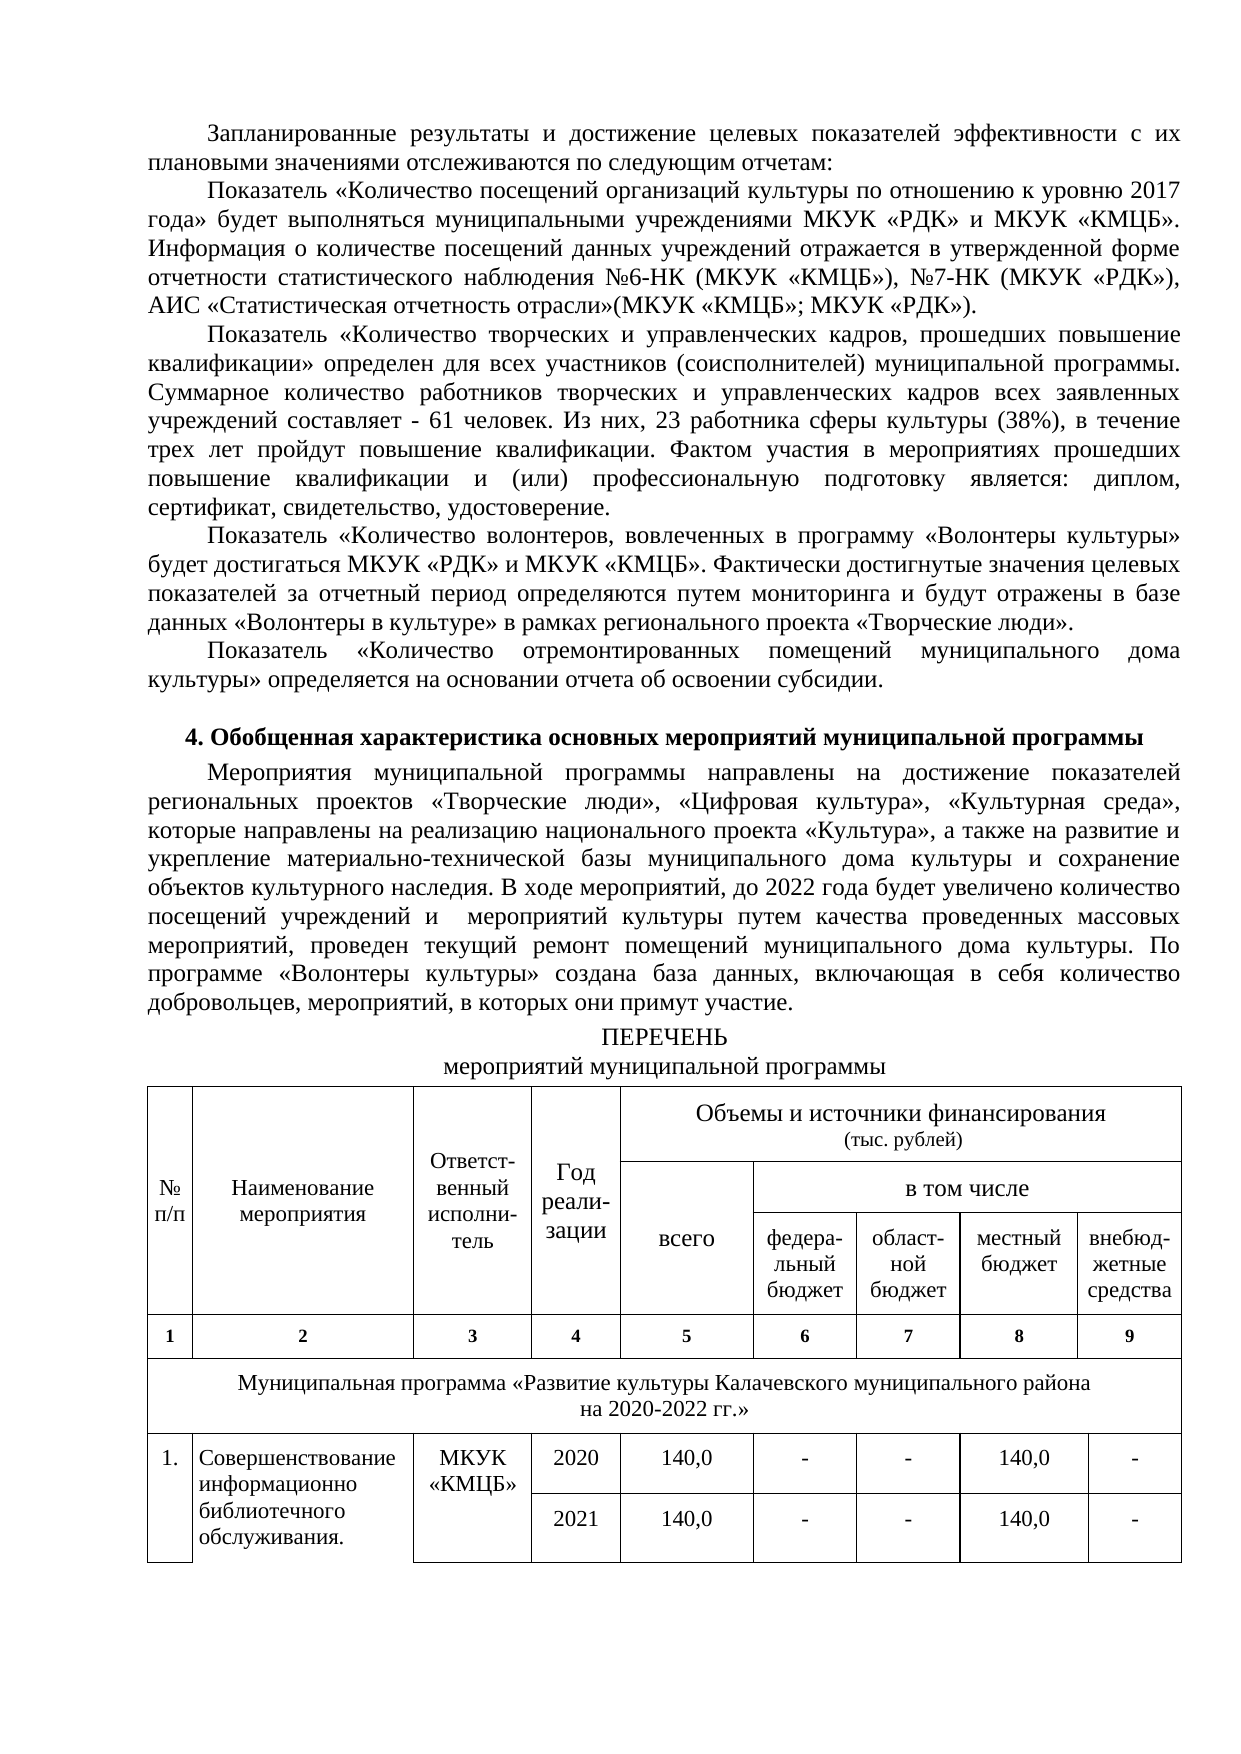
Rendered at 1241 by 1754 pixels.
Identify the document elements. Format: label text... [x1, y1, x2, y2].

list Показатель «Количество творческих и управленческих кадров, прошедших повышение квалификации» определен для всех участников (соисполнителей) муниципальной программы. Суммарное количество работников творческих и управленческих кадров всех заявленных учреждений составляет - 61 человек. Из них, 23 работника сферы культуры (38%), в течение трех лет пройдут повышение квалификации. Фактом участия в мероприятиях прошедших повышение квалификации и (или) профессиональную подготовку является: диплом, сертификат, свидетельство, удостоверение. [148, 319, 1181, 521]
table_header Объемы и источники финансирования (тыс. рублей) [621, 1087, 1181, 1161]
table_cell 7 [857, 1315, 959, 1357]
list Запланированные результаты и достижение целевых показателей эффективности с их плановыми значениями отслеживаются по следующим отчетам: [148, 118, 1181, 176]
table_cell - [754, 1494, 856, 1562]
text ПЕРЕЧЕНЬ мероприятий муниципальной программы [148, 1022, 1181, 1080]
list Показатель «Количество волонтеров, вовлеченных в программу «Волонтеры культуры» будет достигаться МКУК «РДК» и МКУК «КМЦБ». Фактически достигнутые значения целевых показателей за отчетный период определяются путем мониторинга и будут отражены в базе данных «Волонтеры в культуре» в рамках регионального проекта «Творческие люди». [148, 521, 1181, 636]
table_cell - [857, 1494, 959, 1562]
table_cell Совершенствование информационно библиотечного обслуживания. Комплектование книжных фондов муниципальных общедоступных библиотек. [193, 1434, 413, 1562]
table_header №п/п [148, 1087, 192, 1313]
table_cell 140,0 [961, 1434, 1088, 1493]
table_cell 1 [148, 1315, 192, 1357]
table_cell 2 [193, 1315, 413, 1357]
table_cell 2021 [532, 1494, 620, 1562]
table_cell 2020 [532, 1434, 620, 1493]
table_cell в том числе [754, 1162, 1181, 1212]
table_cell МКУК «КМЦБ» [414, 1434, 531, 1562]
table_cell 140,0 [621, 1434, 753, 1493]
table_cell 8 [961, 1315, 1077, 1357]
table_cell местный бюджет [961, 1213, 1077, 1313]
table_header Наименование мероприятия [193, 1087, 413, 1313]
table_cell област-ной бюджет [857, 1213, 959, 1313]
table_cell 6 [754, 1315, 856, 1357]
table_cell 4 [532, 1315, 620, 1357]
table_cell 140,0 [621, 1494, 753, 1562]
text 4. Обобщенная характеристика основных мероприятий муниципальной программы [148, 722, 1181, 751]
table_header Год реали-зации [532, 1087, 620, 1313]
table_cell - [1089, 1494, 1181, 1562]
table_cell внебюд-жетные средства [1078, 1213, 1181, 1313]
table_cell всего [621, 1162, 753, 1313]
table_cell 3 [414, 1315, 531, 1357]
table_cell 5 [621, 1315, 753, 1357]
table_cell - [857, 1434, 959, 1493]
list Показатель «Количество посещений организаций культуры по отношению к уровню 2017 года» будет выполняться муниципальными учреждениями МКУК «РДК» и МКУК «КМЦБ». Информация о количестве посещений данных учреждений отражается в утвержденной форме отчетности статистического наблюдения №6-НК (МКУК «КМЦБ»), №7-НК (МКУК «РДК»), АИС «Статистическая отчетность отрасли»(МКУК «КМЦБ»; МКУК «РДК»). [148, 176, 1181, 319]
list Показатель «Количество отремонтированных помещений муниципального дома культуры» определяется на основании отчета об освоении субсидии. [148, 636, 1181, 693]
text Мероприятия муниципальной программы направлены на достижение показателей региональных проектов «Творческие люди», «Цифровая культура», «Культурная среда», которые направлены на реализацию национального проекта «Культура», а также на развитие и укрепление материально-технической базы муниципального дома культуры и сохранение объектов культурного наследия. В ходе мероприятий, до 2022 года будет увеличено количество посещений учреждений и мероприятий культуры путем качества проведенных массовых мероприятий, проведен текущий ремонт помещений муниципального дома культуры. По программе «Волонтеры культуры» создана база данных, включающая в себя количество добровольцев, мероприятий, в которых они примут участие. [148, 757, 1181, 1016]
table_cell Муниципальная программа «Развитие культуры Калачевского муниципального района на 2020-2022 гг.» [148, 1359, 1181, 1432]
table_cell 9 [1078, 1315, 1181, 1357]
table_cell 140,0 [961, 1494, 1088, 1562]
table_cell федера-льный бюджет [754, 1213, 856, 1313]
table_cell 1. 1.1. [148, 1434, 192, 1562]
table_header Ответст-венный исполни-тель [414, 1087, 531, 1313]
table_cell - [1089, 1434, 1181, 1493]
table_cell - [754, 1434, 856, 1493]
